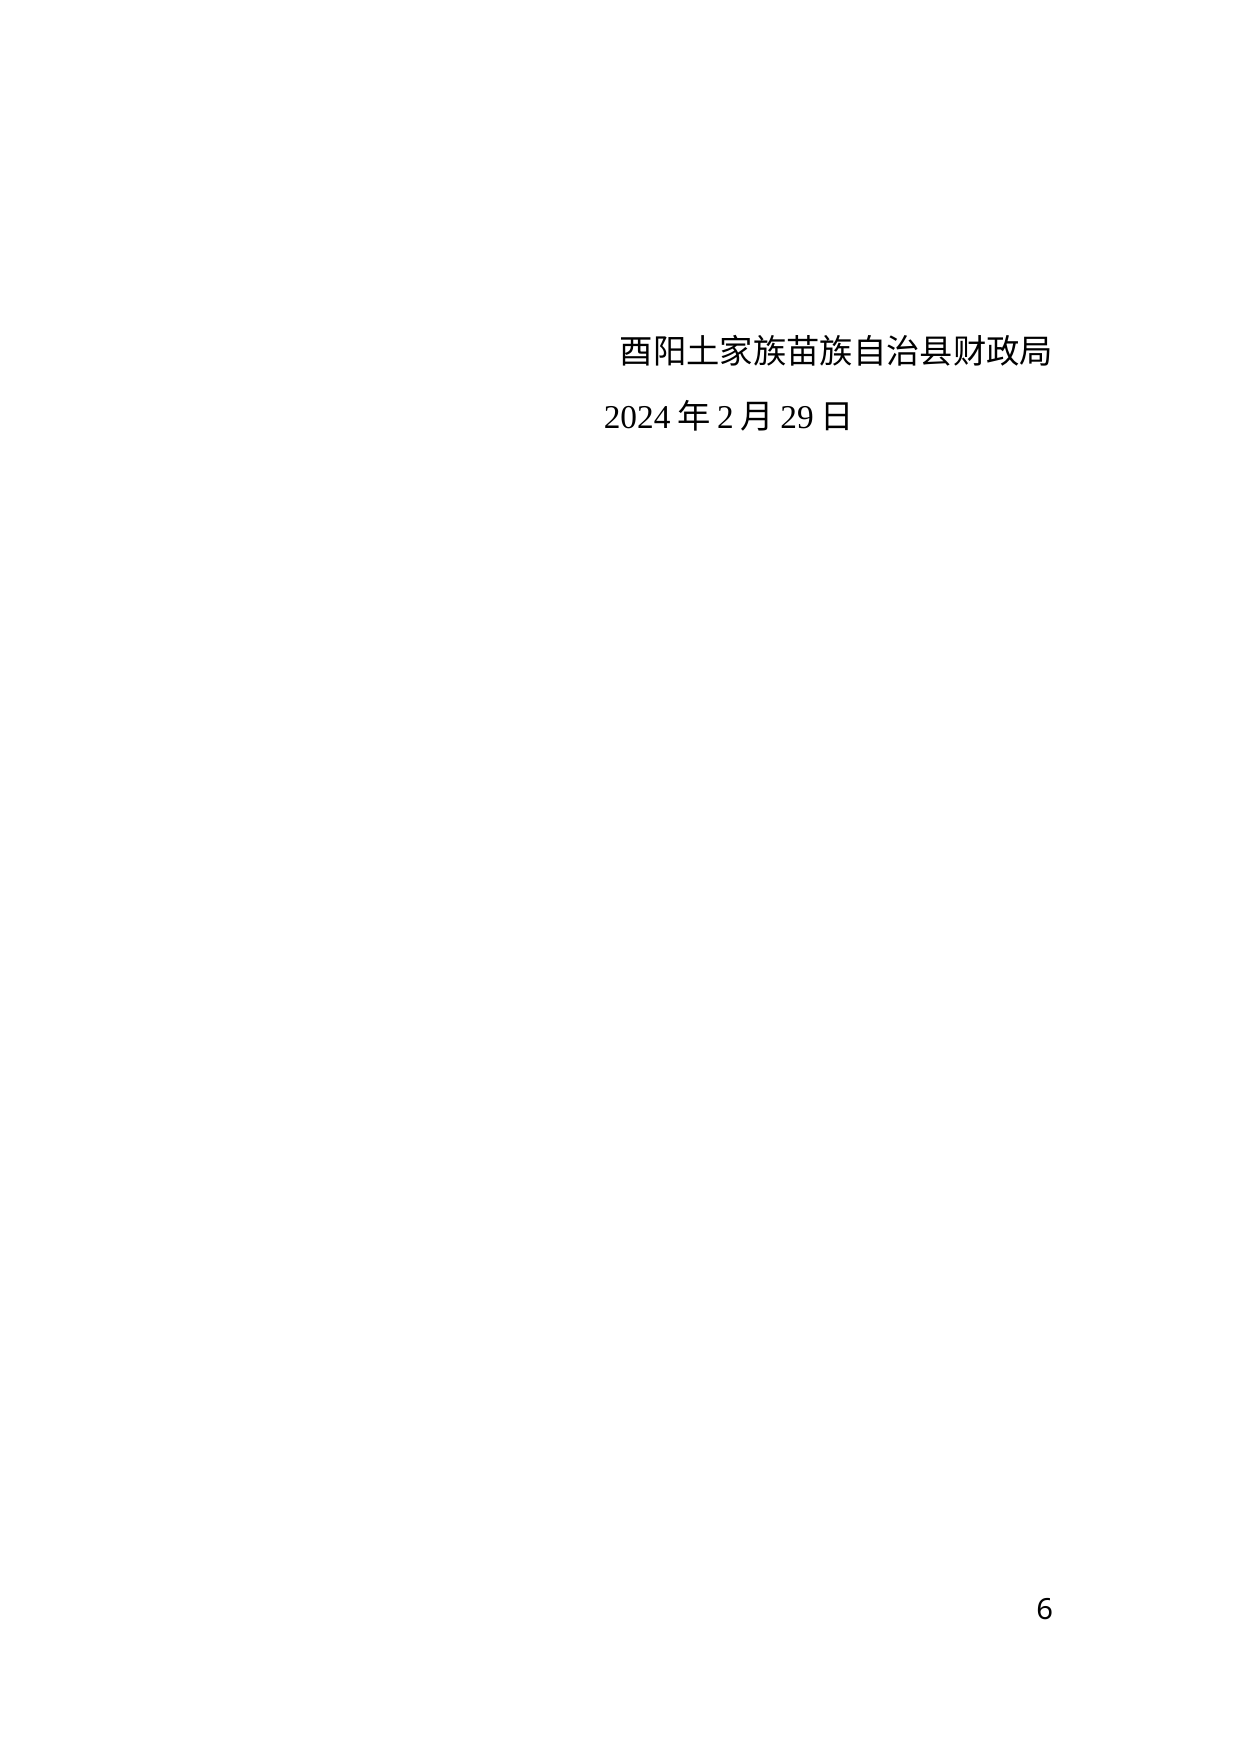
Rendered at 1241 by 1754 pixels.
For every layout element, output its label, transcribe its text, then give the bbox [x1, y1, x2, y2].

text 2024年2月29日 [187, 381, 1053, 446]
text 酉阳土家族苗族自治县财政局 [187, 316, 1053, 381]
